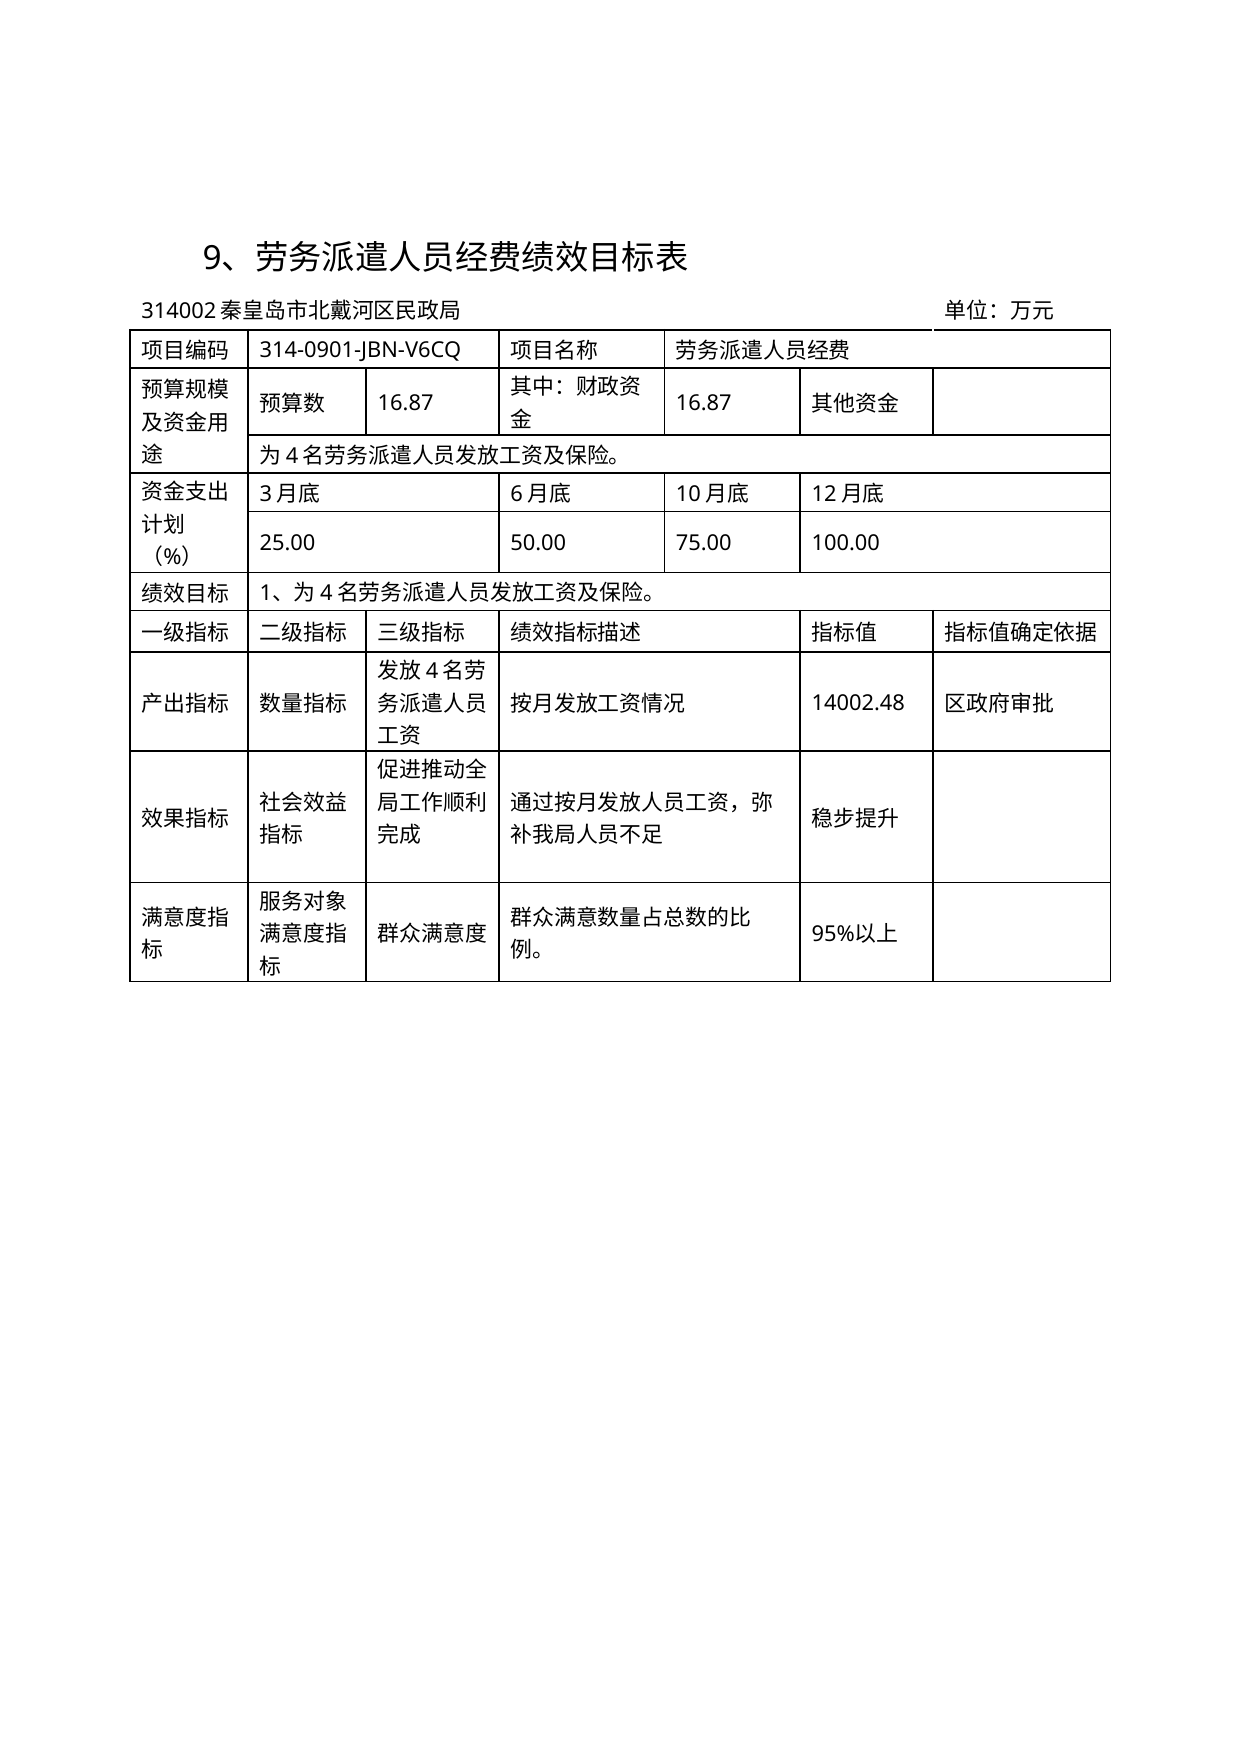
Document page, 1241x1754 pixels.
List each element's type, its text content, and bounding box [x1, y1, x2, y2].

table_cell 一级指标 [131, 611, 247, 651]
table_cell 75.00 [665, 512, 799, 571]
table_cell 数量指标 [249, 653, 365, 750]
table_cell 3月底 [249, 474, 498, 511]
table_cell 50.00 [500, 512, 664, 571]
table_cell 群众满意数量占总数的比例。 [500, 883, 799, 981]
table_cell 二级指标 [249, 611, 365, 651]
table_cell 三级指标 [367, 611, 498, 651]
table_cell [934, 752, 1110, 882]
table_header 314002秦皇岛市北戴河区民政局 [131, 289, 932, 329]
table_cell 项目编码 [131, 331, 247, 367]
table_cell 稳步提升 [801, 752, 932, 882]
table_cell 资金支出计划（%） [131, 474, 247, 571]
table_cell 14002.48 [801, 653, 932, 750]
table_cell 95%以上 [801, 883, 932, 981]
table_cell 1、为4名劳务派遣人员发放工资及保险。 [249, 573, 1110, 610]
table_cell 绩效目标 [131, 573, 247, 610]
table_cell 16.87 [367, 369, 498, 434]
table_cell 其他资金 [801, 369, 932, 434]
table_cell 区政府审批 [934, 653, 1110, 750]
table_cell 项目名称 [500, 331, 664, 367]
table_cell [934, 369, 1110, 434]
table_cell 产出指标 [131, 653, 247, 750]
table_cell 100.00 [801, 512, 1110, 571]
table_cell 12月底 [801, 474, 1110, 511]
table_cell 314-0901-JBN-V6CQ [249, 331, 498, 367]
table_cell 16.87 [665, 369, 799, 434]
table_cell 为4名劳务派遣人员发放工资及保险。 [249, 436, 1110, 472]
table_cell 25.00 [249, 512, 498, 571]
table_cell 绩效指标描述 [500, 611, 799, 651]
table_cell 6月底 [500, 474, 664, 511]
table_cell 服务对象满意度指标 [249, 883, 365, 981]
table_cell 指标值确定依据 [934, 611, 1110, 651]
table_cell 效果指标 [131, 752, 247, 882]
table_cell 通过按月发放人员工资，弥补我局人员不足 [500, 752, 799, 882]
table_cell 其中：财政资金 [500, 369, 664, 434]
text 9、劳务派遣人员经费绩效目标表 [136, 222, 1104, 287]
table_cell 10月底 [665, 474, 799, 511]
table_cell 预算数 [249, 369, 365, 434]
table_cell 社会效益指标 [249, 752, 365, 882]
table_cell 劳务派遣人员经费 [665, 331, 1110, 367]
table_cell 发放4名劳务派遣人员工资 [367, 653, 498, 750]
table_cell 指标值 [801, 611, 932, 651]
table_cell 预算规模及资金用途 [131, 369, 247, 472]
table_cell 按月发放工资情况 [500, 653, 799, 750]
table_header 单位：万元 [934, 289, 1110, 329]
table_cell 促进推动全局工作顺利完成 [367, 752, 498, 882]
table_cell 满意度指标 [131, 883, 247, 981]
table_cell 群众满意度 [367, 883, 498, 981]
table_cell [934, 883, 1110, 981]
